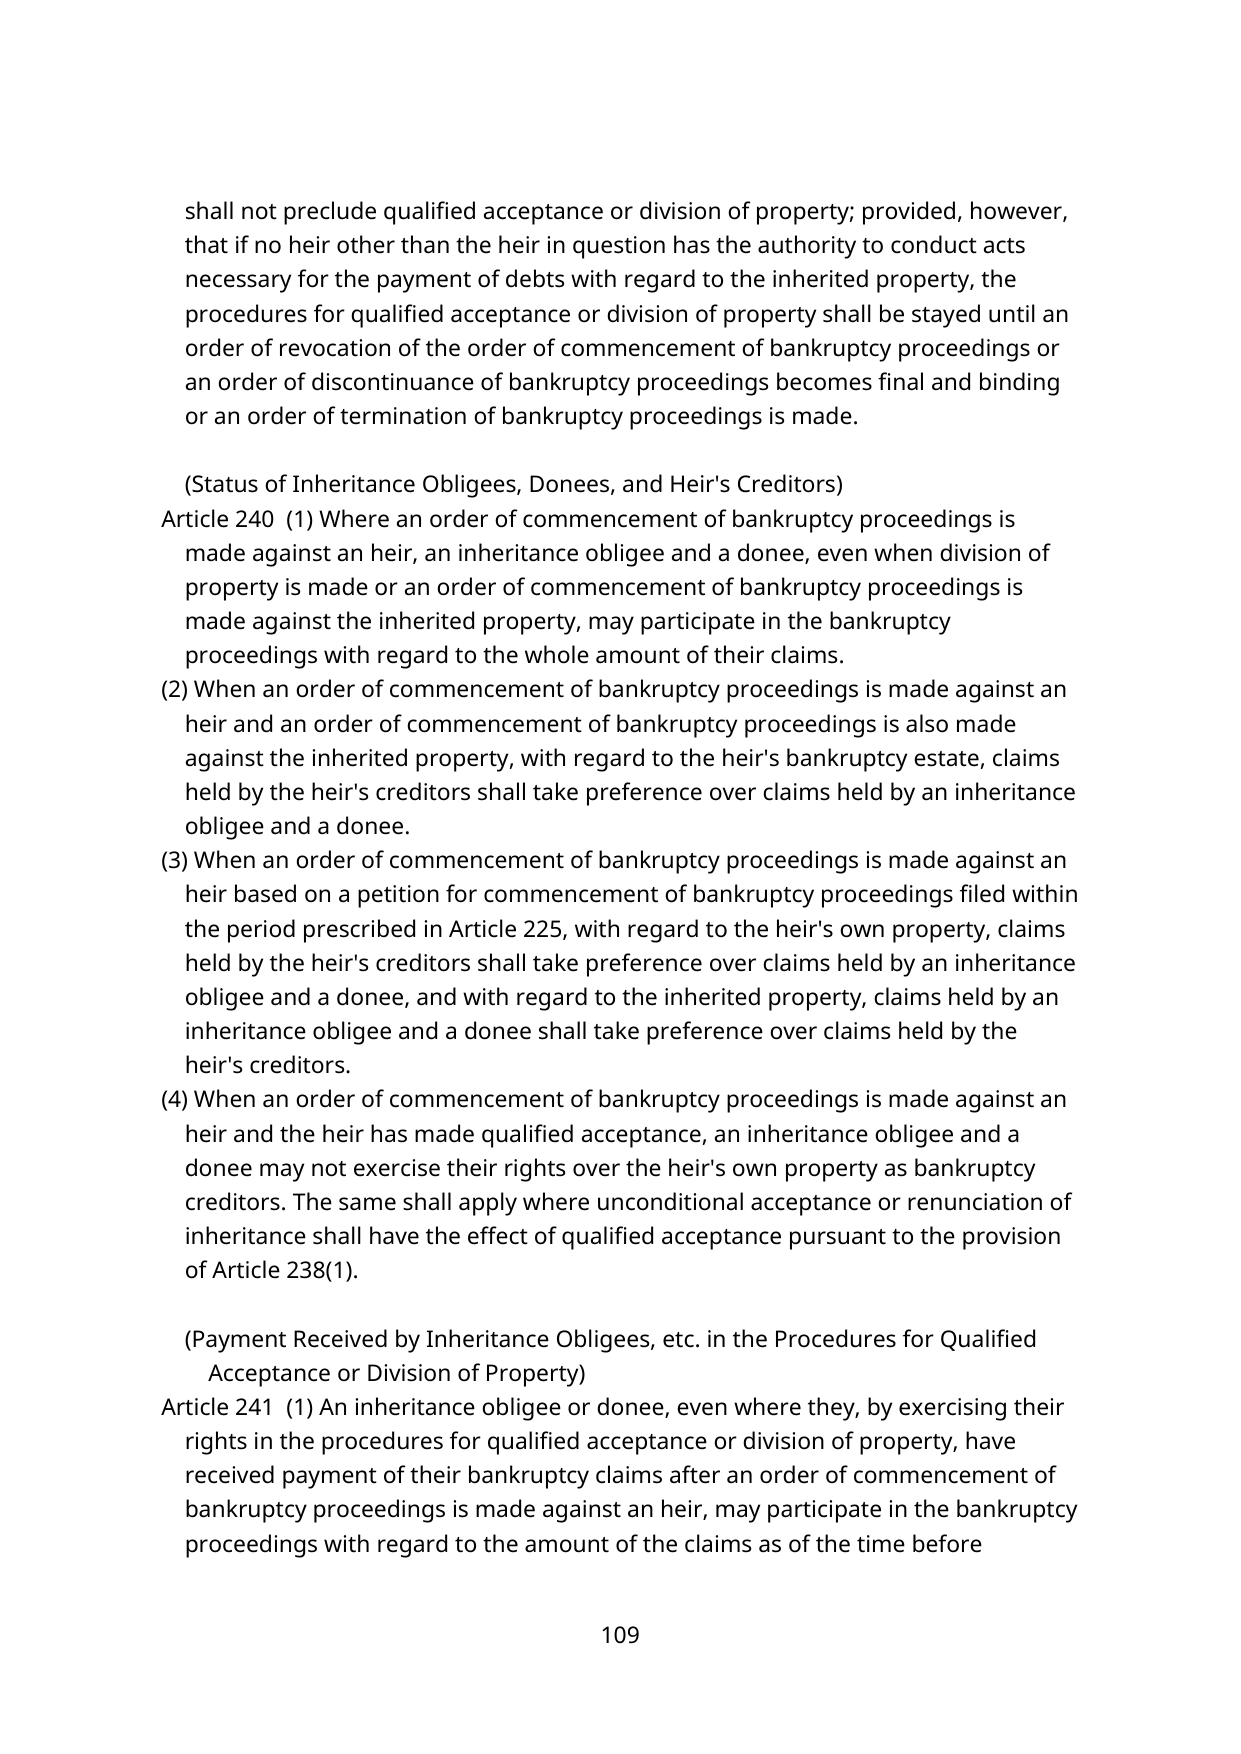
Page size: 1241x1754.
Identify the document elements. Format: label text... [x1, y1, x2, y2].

text (4) When an order of commencement of bankruptcy proceedings is made against an heir and the heir has made qualified acceptance, an inheritance obligee and a donee may not exercise their rights over the heir's own property as bankruptcy creditors. The same shall apply where unconditional acceptance or renunciation of inheritance shall have the effect of qualified acceptance pursuant to the provision of Article 238(1). [161, 1082, 1079, 1287]
text Article 240 (1) Where an order of commencement of bankruptcy proceedings is made against an heir, an inheritance obligee and a donee, even when division of property is made or an order of commencement of bankruptcy proceedings is made against the inherited property, may participate in the bankruptcy proceedings with regard to the whole amount of their claims. [161, 501, 1079, 672]
text (2) When an order of commencement of bankruptcy proceedings is made against an heir and an order of commencement of bankruptcy proceedings is also made against the inherited property, with regard to the heir's bankruptcy estate, claims held by the heir's creditors shall take preference over claims held by an inheritance obligee and a donee. [161, 672, 1079, 843]
text (3) When an order of commencement of bankruptcy proceedings is made against an heir based on a petition for commencement of bankruptcy proceedings filed within the period prescribed in Article 225, with regard to the heir's own property, claims held by the heir's creditors shall take preference over claims held by an inheritance obligee and a donee, and with regard to the inherited property, claims held by an inheritance obligee and a donee shall take preference over claims held by the heir's creditors. [161, 843, 1079, 1082]
text (Payment Received by Inheritance Obligees, etc. in the Procedures for Qualified Acceptance or Division of Property) [184, 1321, 1079, 1389]
text (Status of Inheritance Obligees, Donees, and Heir's Creditors) [184, 467, 1079, 501]
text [161, 194, 1079, 433]
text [161, 1389, 1079, 1560]
